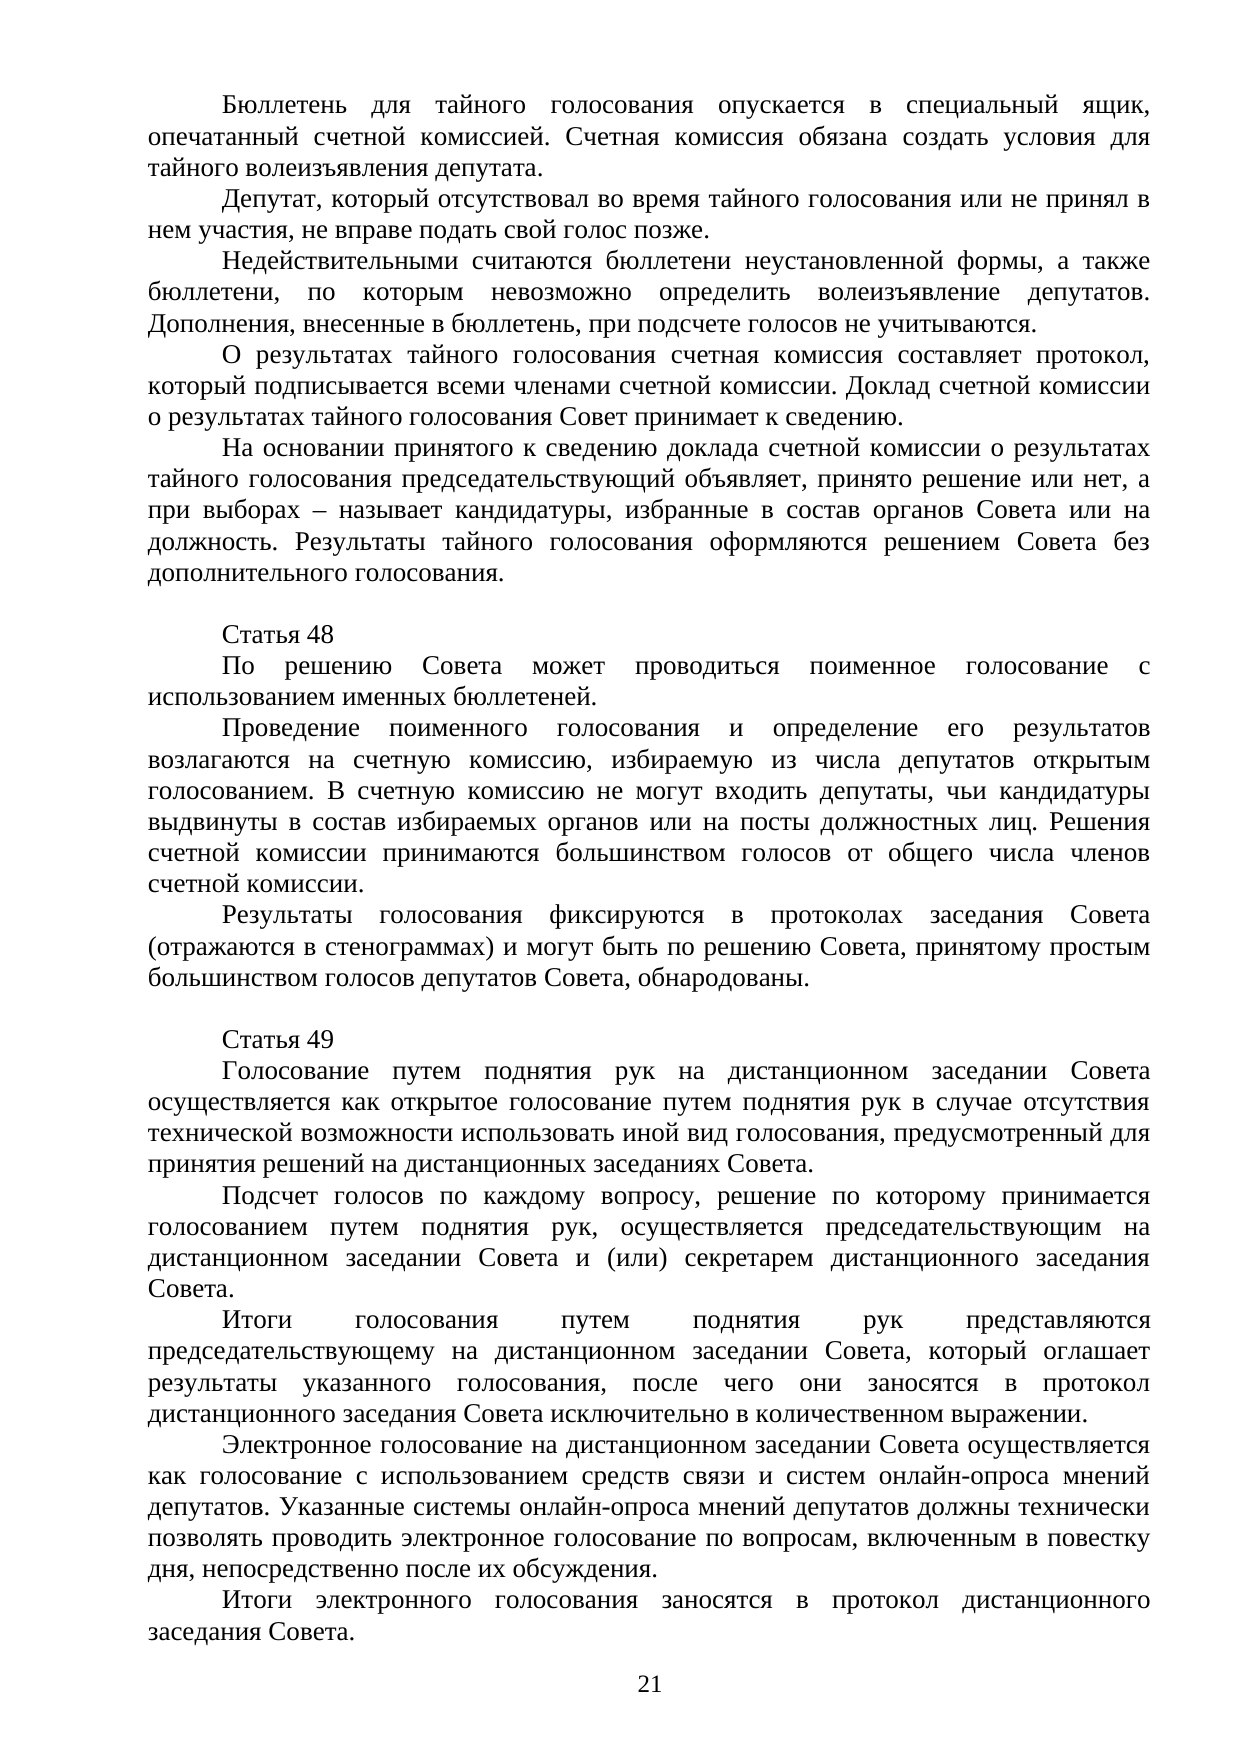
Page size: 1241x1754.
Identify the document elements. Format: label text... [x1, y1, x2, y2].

text Проведение поименного голосования и определение его результатов возлагаются на счетную комиссию, избираемую из числа депутатов открытым голосованием. В счетную комиссию не могут входить депутаты, чьи кандидатуры выдвинуты в состав избираемых органов или на посты должностных лиц. Решения счетной комиссии принимаются большинством голосов от общего числа членов счетной комиссии. [148, 712, 1152, 898]
text Результаты голосования фиксируются в протоколах заседания Совета (отражаются в стенограммах) и могут быть по решению Совета, принятому простым большинством голосов депутатов Совета, обнародованы. [148, 898, 1152, 992]
text На основании принятого к сведению доклада счетной комиссии о результатах тайного голосования председательствующий объявляет, принято решение или нет, а при выборах – называет кандидатуры, избранные в состав органов Совета или на должность. Результаты тайного голосования оформляются решением Совета без дополнительного голосования. [148, 431, 1152, 587]
text Статья 49 [148, 1023, 1152, 1054]
text Голосование путем поднятия рук на дистанционном заседании Совета осуществляется как открытое голосование путем поднятия рук в случае отсутствия технической возможности использовать иной вид голосования, предусмотренный для принятия решений на дистанционных заседаниях Совета. [148, 1054, 1152, 1179]
text Бюллетень для тайного голосования опускается в специальный ящик, опечатанный счетной комиссией. Счетная комиссия обязана создать условия для тайного волеизъявления депутата. [148, 89, 1152, 182]
text О результатах тайного голосования счетная комиссия составляет протокол, который подписывается всеми членами счетной комиссии. Доклад счетной комиссии о результатах тайного голосования Совет принимает к сведению. [148, 338, 1152, 431]
text Подсчет голосов по каждому вопросу, решение по которому принимается голосованием путем поднятия рук, осуществляется председательствующим на дистанционном заседании Совета и (или) секретарем дистанционного заседания Совета. [148, 1179, 1152, 1303]
text Электронное голосование на дистанционном заседании Совета осуществляется как голосование с использованием средств связи и систем онлайн-опроса мнений депутатов. Указанные системы онлайн-опроса мнений депутатов должны технически позволять проводить электронное голосование по вопросам, включенным в повестку дня, непосредственно после их обсуждения. [148, 1428, 1152, 1584]
text Статья 48 [148, 618, 1152, 649]
text Недействительными считаются бюллетени неустановленной формы, а также бюллетени, по которым невозможно определить волеизъявление депутатов. Дополнения, внесенные в бюллетень, при подсчете голосов не учитываются. [148, 244, 1152, 338]
text Итоги электронного голосования заносятся в протокол дистанционного заседания Совета. [148, 1584, 1152, 1646]
text Итоги голосования путем поднятия рук представляются председательствующему на дистанционном заседании Совета, который оглашает результаты указанного голосования, после чего они заносятся в протокол дистанционного заседания Совета исключительно в количественном выражении. [148, 1303, 1152, 1428]
text По решению Совета может проводиться поименное голосование с использованием именных бюллетеней. [148, 649, 1152, 712]
text Депутат, который отсутствовал во время тайного голосования или не принял в нем участия, не вправе подать свой голос позже. [148, 182, 1152, 244]
